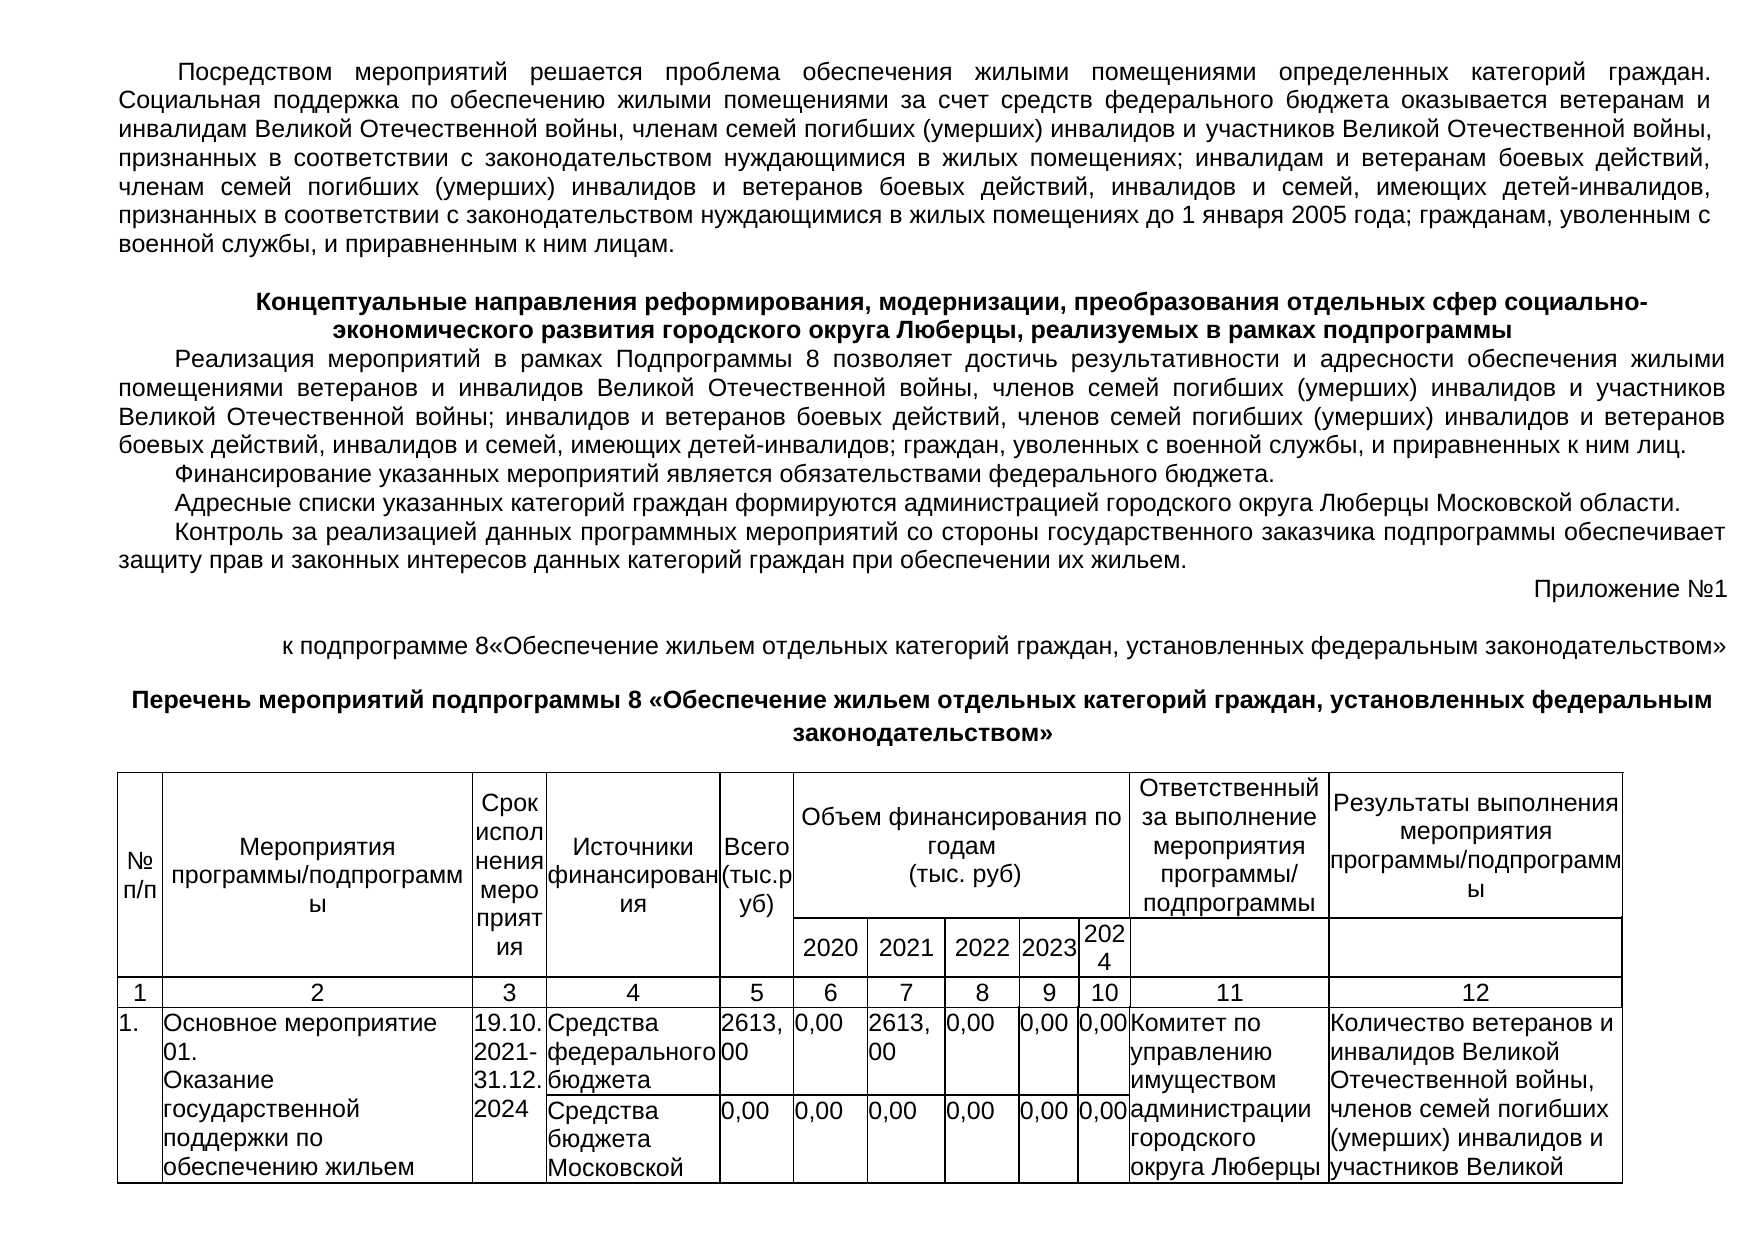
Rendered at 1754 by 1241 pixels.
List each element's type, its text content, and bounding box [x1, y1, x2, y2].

table_cell 1 [118, 978, 162, 1006]
table_cell 2613,00 [868, 1008, 944, 1094]
table_header Результаты выполнения мероприятия программы/подпрограммы [1330, 773, 1622, 917]
table_cell 6 [794, 978, 867, 1006]
text Перечень мероприятий подпрограммы 8 «Обеспечение жильем отдельных категорий граждан, установленных федеральным законодательством» [118, 685, 1728, 747]
table_cell 2023 [1020, 919, 1078, 976]
table_cell 0,00 [794, 1096, 867, 1182]
table_header Мероприятия программы/подпрограммы [163, 773, 472, 976]
table_cell 2024 [1080, 919, 1130, 976]
table_cell 0,00 [794, 1008, 867, 1094]
table_cell Средства федерального бюджета [547, 1008, 719, 1094]
table_cell [1330, 919, 1621, 976]
table_cell 0,00 [946, 1008, 1018, 1094]
table_header Срок исполнения мероприятия [473, 773, 546, 976]
table_cell 8 [946, 978, 1019, 1006]
table_cell 11 [1131, 978, 1328, 1006]
table_header Ответственный за выполнение мероприятия программы/ подпрограммы [1130, 773, 1328, 917]
table_cell 10 [1080, 978, 1130, 1006]
table_header Объем финансирования по годам (тыс. руб) [794, 773, 1129, 917]
table_cell 4 [547, 978, 719, 1006]
table_cell [1131, 919, 1328, 976]
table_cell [547, 1096, 719, 1182]
table_cell 9 [1020, 978, 1078, 1006]
text к подпрограмме 8«Обеспечение жильем отдельных категорий граждан, установленных федеральным законодательством» [118, 603, 1728, 660]
table_header Всего (тыс.руб) [721, 773, 793, 976]
table_cell 0,00 [1079, 1008, 1129, 1094]
table_header № п/п [118, 773, 162, 976]
table_cell 2613,00 [721, 1008, 793, 1094]
table_cell 2022 [946, 919, 1019, 976]
table_cell 0,00 [1020, 1096, 1077, 1182]
table_cell 0,00 [1020, 1008, 1077, 1094]
table_cell 2021 [868, 919, 944, 976]
text Реализация мероприятий в рамках Подпрограммы 8 позволяет достичь результативности и адресности обеспечения жилыми помещениями ветеранов и инвалидов Великой Отечественной войны, членов семей погибших (умерших) инвалидов и участников Великой Отечественной войны; инвалидов и ветеранов боевых действий, членов семей погибших (умерших) инвалидов и ветеранов боевых действий, инвалидов и семей, имеющих детей-инвалидов; граждан, уволенных с военной службы, и приравненных к ним лиц. [118, 344, 1728, 459]
text Адресные списки указанных категорий граждан формируются администрацией городского округа Люберцы Московской области. [118, 488, 1728, 517]
table_cell Основное мероприятие 01. Оказание государственной поддержки по обеспечению жильем отдельных категорий граждан, установленных Федеральным законом от 12 января 1995 года № 5-ФЗ «О ветеранах», в соответствии с Указом Президента Российской Федерации от 7 мая 2008 года № 714 «Об обеспечении жильем ветеранов Великой Отечественной войны 1941-1945 годов» [163, 1008, 472, 1182]
text Концептуальные направления реформирования, модернизации, преобразования отдельных сфер социально-экономического развития городского округа Люберцы, реализуемых в рамках подпрограммы [118, 287, 1728, 344]
table_cell 7 [868, 978, 944, 1006]
table_cell 12 [1330, 978, 1621, 1006]
text Приложение №1 [1151, 574, 1728, 603]
text Посредством мероприятий решается проблема обеспечения жилыми помещениями определенных категорий граждан. Социальная поддержка по обеспечению жилыми помещениями за счет средств федерального бюджета оказывается ветеранам и инвалидам Великой Отечественной войны, членам семей погибших (умерших) инвалидов и участников Великой Отечественной войны, признанных в соответствии с законодательством нуждающимися в жилых помещениях; инвалидам и ветеранам боевых действий, членам семей погибших (умерших) инвалидов и ветеранов боевых действий, инвалидов и семей, имеющих детей-инвалидов, признанных в соответствии с законодательством нуждающимися в жилых помещениях до 1 января 2005 года; гражданам, уволенным с военной службы, и приравненным к ним лицам. [118, 57, 1713, 258]
table_header Источники финансирования [547, 773, 719, 976]
table_cell 1. [118, 1008, 162, 1182]
table_cell 0,00 [946, 1096, 1018, 1182]
table_cell 19.10.2021-31.12.2024 [473, 1008, 546, 1182]
table_cell 3 [473, 978, 546, 1006]
table_cell 2 [163, 978, 472, 1006]
text Контроль за реализацией данных программных мероприятий со стороны государственного заказчика подпрограммы обеспечивает защиту прав и законных интересов данных категорий граждан при обеспечении их жильем. [118, 517, 1728, 574]
table_cell Комитет по управлению имуществом администрации городского округа Люберцы Московской области [1130, 1008, 1328, 1182]
table_cell 0,00 [1079, 1096, 1129, 1182]
table_cell 2020 [794, 919, 867, 976]
text Финансирование указанных мероприятий является обязательствами федерального бюджета. [118, 459, 1728, 488]
table_cell 5 [721, 978, 793, 1006]
table_cell Количество ветеранов и инвалидов Великой Отечественной войны, членов семей погибших (умерших) инвалидов и участников Великой Отечественной войны, получивших государственную поддержку по обеспечению жилыми помещениями за счет средств федерального бюджета [1330, 1008, 1622, 1182]
table_cell 0,00 [868, 1096, 944, 1182]
table_cell 0,00 [721, 1096, 793, 1182]
